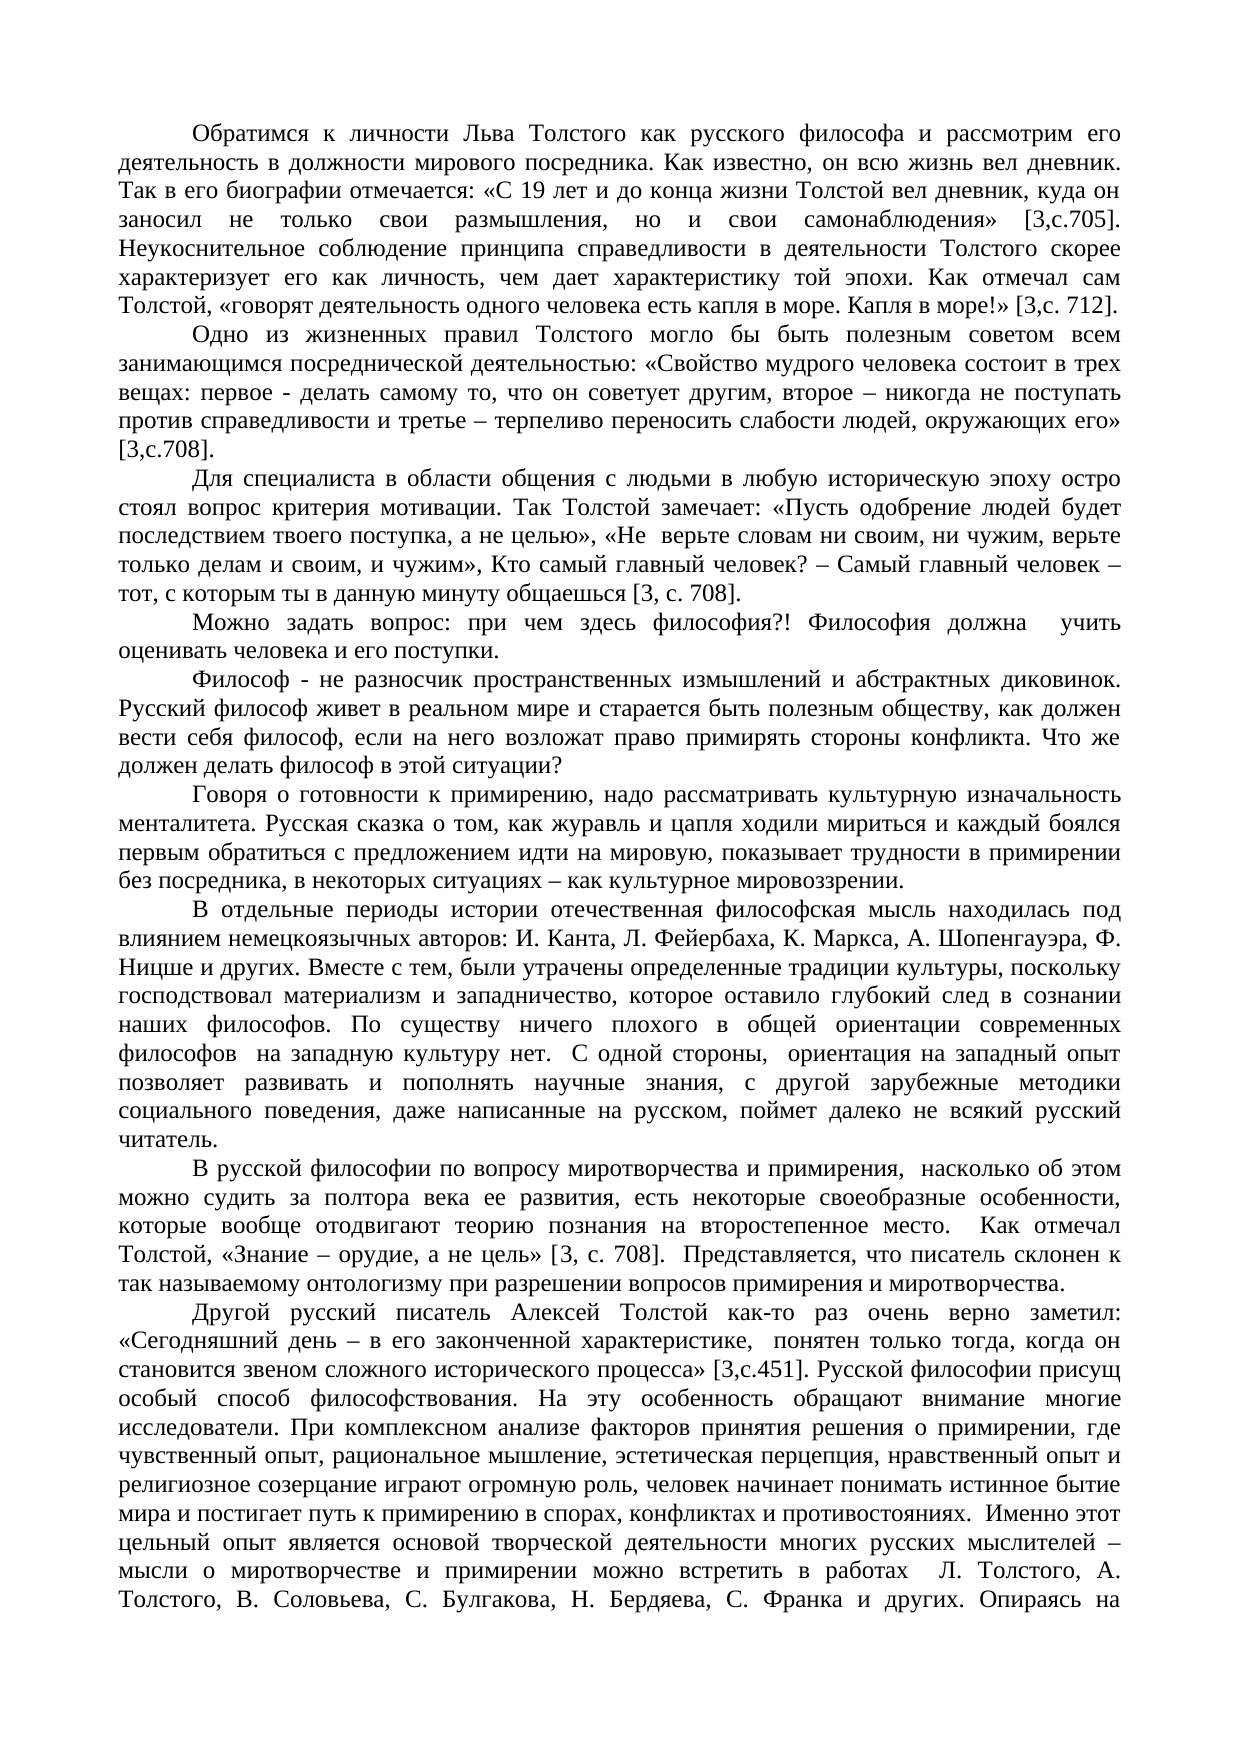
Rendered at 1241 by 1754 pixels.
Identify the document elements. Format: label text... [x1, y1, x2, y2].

text Обратимся к личности Льва Толстого как русского философа и рассмотрим его деятельность в должности мирового посредника. Как известно, он всю жизнь вел дневник. Так в его биографии отмечается: «С 19 лет и до конца жизни Толстой вел дневник, куда он заносил не только свои размышления, но и свои самонаблюдения» [3,с.705]. Неукоснительное соблюдение принципа справедливости в деятельности Толстого скорее характеризует его как личность, чем дает характеристику той эпохи. Как отмечал сам Толстой, «говорят деятельность одного человека есть капля в море. Капля в море!» [3,с. 712]. [118, 118, 1122, 319]
text Можно задать вопрос: при чем здесь философия?! Философия должна учить оценивать человека и его поступки. [118, 607, 1122, 664]
text Для специалиста в области общения с людьми в любую историческую эпоху остро стоял вопрос критерия мотивации. Так Толстой замечает: «Пусть одобрение людей будет последствием твоего поступка, а не целью», «Не верьте словам ни своим, ни чужим, верьте только делам и своим, и чужим», Кто самый главный человек? – Самый главный человек – тот, с которым ты в данную минуту общаешься [3, с. 708]. [118, 463, 1122, 607]
text В отдельные периоды истории отечественная философская мысль находилась под влиянием немецкоязычных авторов: И. Канта, Л. Фейербаха, К. Маркса, А. Шопенгауэра, Ф. Ницше и других. Вместе с тем, были утрачены определенные традиции культуры, поскольку господствовал материализм и западничество, которое оставило глубокий след в сознании наших философов. По существу ничего плохого в общей ориентации современных философов на западную культуру нет. С одной стороны, ориентация на западный опыт позволяет развивать и пополнять научные знания, с другой зарубежные методики социального поведения, даже написанные на русском, поймет далеко не всякий русский читатель. [118, 894, 1122, 1153]
text Говоря о готовности к примирению, надо рассматривать культурную изначальность менталитета. Русская сказка о том, как журавль и цапля ходили мириться и каждый боялся первым обратиться с предложением идти на мировую, показывает трудности в примирении без посредника, в некоторых ситуациях – как культурное мировоззрении. [118, 779, 1122, 894]
text В русской философии по вопросу миротворчества и примирения, насколько об этом можно судить за полтора века ее развития, есть некоторые своеобразные особенности, которые вообще отодвигают теорию познания на второстепенное место. Как отмечал Толстой, «Знание – орудие, а не цель» [3, с. 708]. Представляется, что писатель склонен к так называемому онтологизму при разрешении вопросов примирения и миротворчества. [118, 1153, 1122, 1297]
text Философ - не разносчик пространственных измышлений и абстрактных диковинок. Русский философ живет в реальном мире и старается быть полезным обществу, как должен вести себя философ, если на него возложат право примирять стороны конфликта. Что же должен делать философ в этой ситуации? [118, 664, 1122, 779]
text Одно из жизненных правил Толстого могло бы быть полезным советом всем занимающимся посреднической деятельностью: «Свойство мудрого человека состоит в трех вещах: первое - делать самому то, что он советует другим, второе – никогда не поступать против справедливости и третье – терпеливо переносить слабости людей, окружающих его» [3,с.708]. [118, 319, 1122, 463]
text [118, 1297, 1122, 1613]
